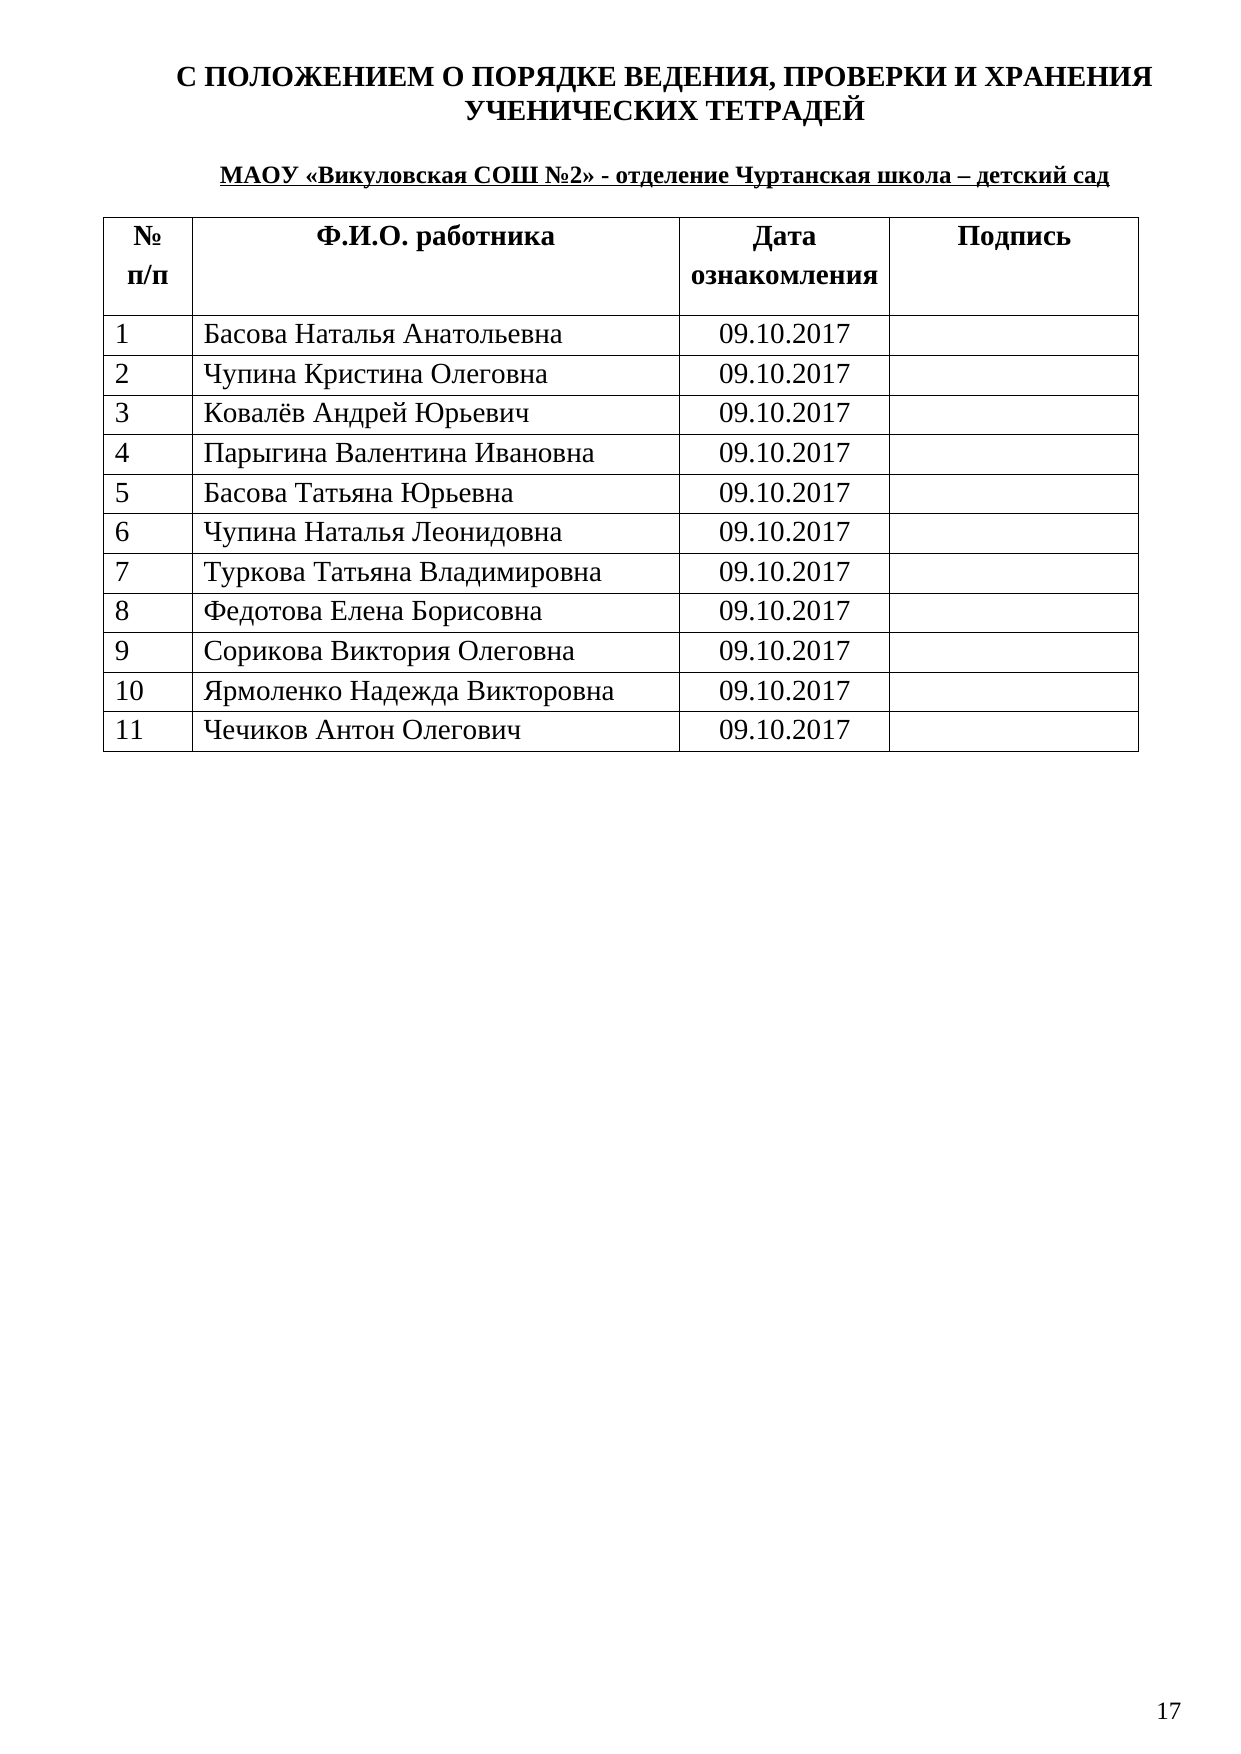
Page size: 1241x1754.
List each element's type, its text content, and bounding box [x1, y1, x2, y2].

table_cell Туркова Татьяна Владимировна [193, 554, 679, 592]
table_cell 09.10.2017 [680, 475, 889, 513]
table_cell Ярмоленко Надежда Викторовна [193, 673, 679, 711]
table_header № п/п [104, 218, 192, 315]
table_cell [890, 475, 1138, 513]
table_cell 4 [104, 435, 192, 474]
table_cell 9 [104, 633, 192, 672]
table_cell [890, 633, 1138, 672]
table_cell [890, 435, 1138, 474]
text МАОУ «Викуловская СОШ №2» - отделение Чуртанская школа – детский сад [148, 160, 1181, 188]
table_cell 10 [104, 673, 192, 711]
table_cell Ковалёв Андрей Юрьевич [193, 396, 679, 434]
table_cell 09.10.2017 [680, 514, 889, 553]
table_cell 09.10.2017 [680, 316, 889, 355]
table_cell Басова Наталья Анатольевна [193, 316, 679, 355]
table_cell 3 [104, 396, 192, 434]
table_cell [890, 396, 1138, 434]
table_cell 09.10.2017 [680, 594, 889, 632]
table_cell 09.10.2017 [680, 396, 889, 434]
text С ПОЛОЖЕНИЕМ О ПОРЯДКЕ ВЕДЕНИЯ, ПРОВЕРКИ И ХРАНЕНИЯ УЧЕНИЧЕСКИХ ТЕТРАДЕЙ [148, 59, 1181, 126]
table_cell 8 [104, 594, 192, 632]
table_cell Чупина Наталья Леонидовна [193, 514, 679, 553]
table_cell 1 [104, 316, 192, 355]
table_cell [890, 594, 1138, 632]
table_cell Чечиков Антон Олегович [193, 712, 679, 751]
table_cell 09.10.2017 [680, 435, 889, 474]
table_cell 09.10.2017 [680, 554, 889, 592]
table_cell Басова Татьяна Юрьевна [193, 475, 679, 513]
table_cell Парыгина Валентина Ивановна [193, 435, 679, 474]
table_header Ф.И.О. работника [193, 218, 679, 315]
table_header Подпись [890, 218, 1138, 315]
table_cell 09.10.2017 [680, 673, 889, 711]
table_cell [890, 554, 1138, 592]
table_cell [890, 514, 1138, 553]
table_cell 2 [104, 356, 192, 394]
table_cell 7 [104, 554, 192, 592]
table_cell 09.10.2017 [680, 633, 889, 672]
table_cell [890, 673, 1138, 711]
table_cell 11 [104, 712, 192, 751]
table_cell Чупина Кристина Олеговна [193, 356, 679, 394]
table_cell [890, 316, 1138, 355]
table_cell 5 [104, 475, 192, 513]
table_header Дата ознакомления [680, 218, 889, 315]
table_cell Сорикова Виктория Олеговна [193, 633, 679, 672]
table_cell 09.10.2017 [680, 356, 889, 394]
table_cell [890, 356, 1138, 394]
table_cell 09.10.2017 [680, 712, 889, 751]
table_cell [890, 712, 1138, 751]
table_cell 6 [104, 514, 192, 553]
table_cell Федотова Елена Борисовна [193, 594, 679, 632]
